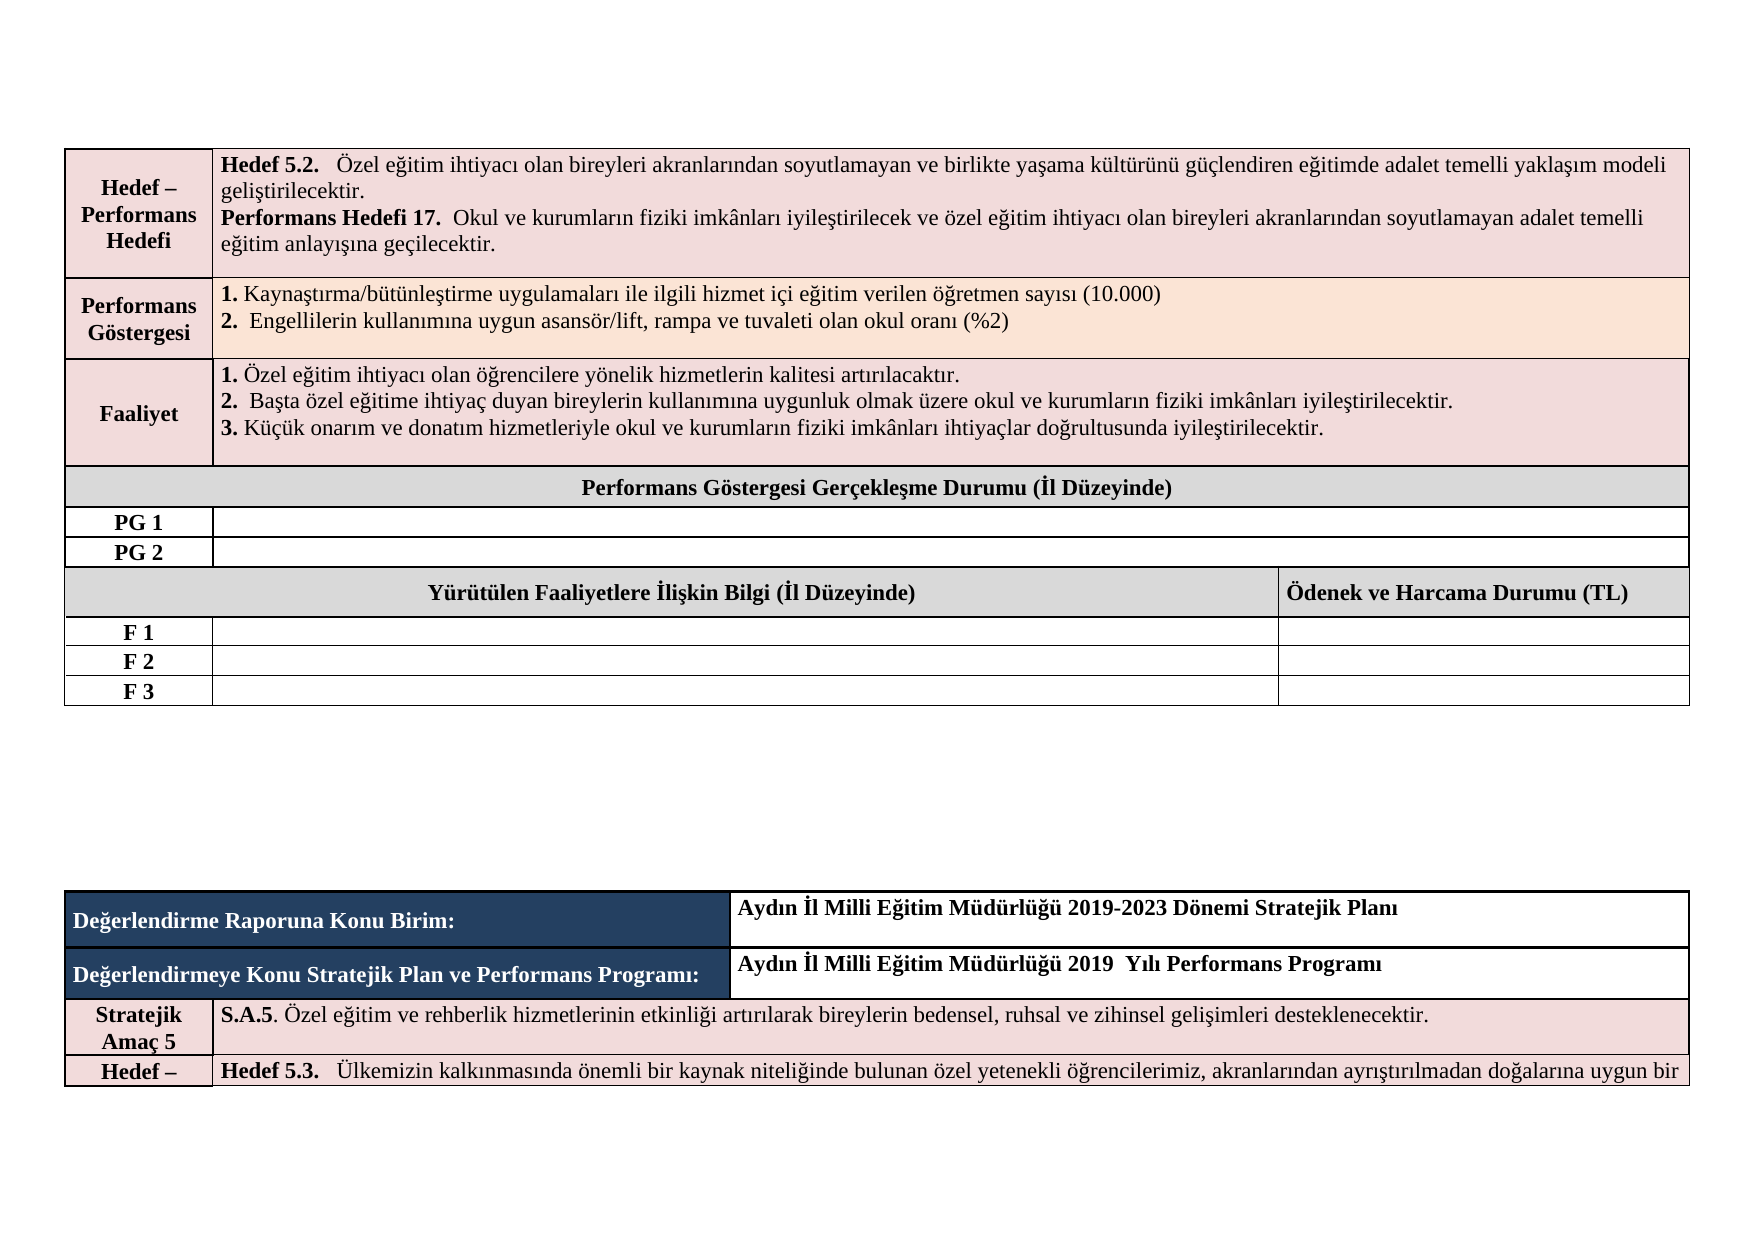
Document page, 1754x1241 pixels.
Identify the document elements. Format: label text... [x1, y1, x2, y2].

table_cell [1279, 618, 1689, 645]
table_cell Performans Göstergesi [66, 279, 212, 358]
table_cell Stratejik Amaç 5 [66, 1000, 212, 1054]
table_cell 1. Kaynaştırma/bütünleştirme uygulamaları ile ilgili hizmet içi eğitim verilen öğretmen sayısı (10.000) 2. Engellilerin kullanımına uygun asansör/lift, rampa ve tuvaleti olan okul oranı (%2) [213, 278, 1689, 358]
table_cell [213, 676, 1278, 705]
table_cell Hedef 5.2. Özel eğitim ihtiyacı olan bireyleri akranlarından soyutlamayan ve birlikte yaşama kültürünü güçlendiren eğitimde adalet temelli yaklaşım modeli geliştirilecektir. Performans Hedefi 17. Okul ve kurumların fiziki imkânları iyileştirilecek ve özel eğitim ihtiyacı olan bireyleri akranlarından soyutlamayan adalet temelli eğitim anlayışına geçilecektir. [213, 149, 1689, 277]
table_cell Aydın İl Milli Eğitim Müdürlüğü 2019 Yılı Performans Programı [731, 949, 1688, 998]
table_cell Değerlendirmeye Konu Stratejik Plan ve Performans Programı: [66, 949, 729, 998]
table_cell F 1 [65, 616, 212, 645]
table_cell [213, 1055, 1689, 1085]
table_cell Performans Göstergesi Gerçekleşme Durumu (İl Düzeyinde) [66, 467, 1688, 506]
table_cell [213, 618, 1278, 645]
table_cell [66, 1056, 212, 1085]
table_cell S.A.5. Özel eğitim ve rehberlik hizmetlerinin etkinliği artırılarak bireylerin bedensel, ruhsal ve zihinsel gelişimleri desteklenecektir. [214, 1000, 1688, 1054]
table_cell PG 1 [66, 508, 212, 536]
table_cell [213, 646, 1278, 675]
table_cell F 3 [65, 675, 212, 705]
table_header Değerlendirme Raporuna Konu Birim: [66, 893, 729, 946]
table_cell Ödenek ve Harcama Durumu (TL) [1279, 568, 1689, 616]
table_cell F 2 [65, 645, 212, 675]
table_cell Hedef – Performans Hedefi [66, 150, 212, 277]
table_cell Faaliyet [66, 360, 212, 465]
table_cell [214, 508, 1688, 536]
table_cell [214, 538, 1688, 566]
table_header Aydın İl Milli Eğitim Müdürlüğü 2019-2023 Dönemi Stratejik Planı [731, 893, 1688, 946]
table_cell Yürütülen Faaliyetlere İlişkin Bilgi (İl Düzeyinde) [65, 568, 1278, 616]
table_cell PG 2 [66, 538, 212, 566]
table_cell 1. Özel eğitim ihtiyacı olan öğrencilere yönelik hizmetlerin kalitesi artırılacaktır. 2. Başta özel eğitime ihtiyaç duyan bireylerin kullanımına uygunluk olmak üzere okul ve kurumların fiziki imkânları iyileştirilecektir. 3. Küçük onarım ve donatım hizmetleriyle okul ve kurumların fiziki imkânları ihtiyaçlar doğrultusunda iyileştirilecektir. [214, 359, 1688, 465]
